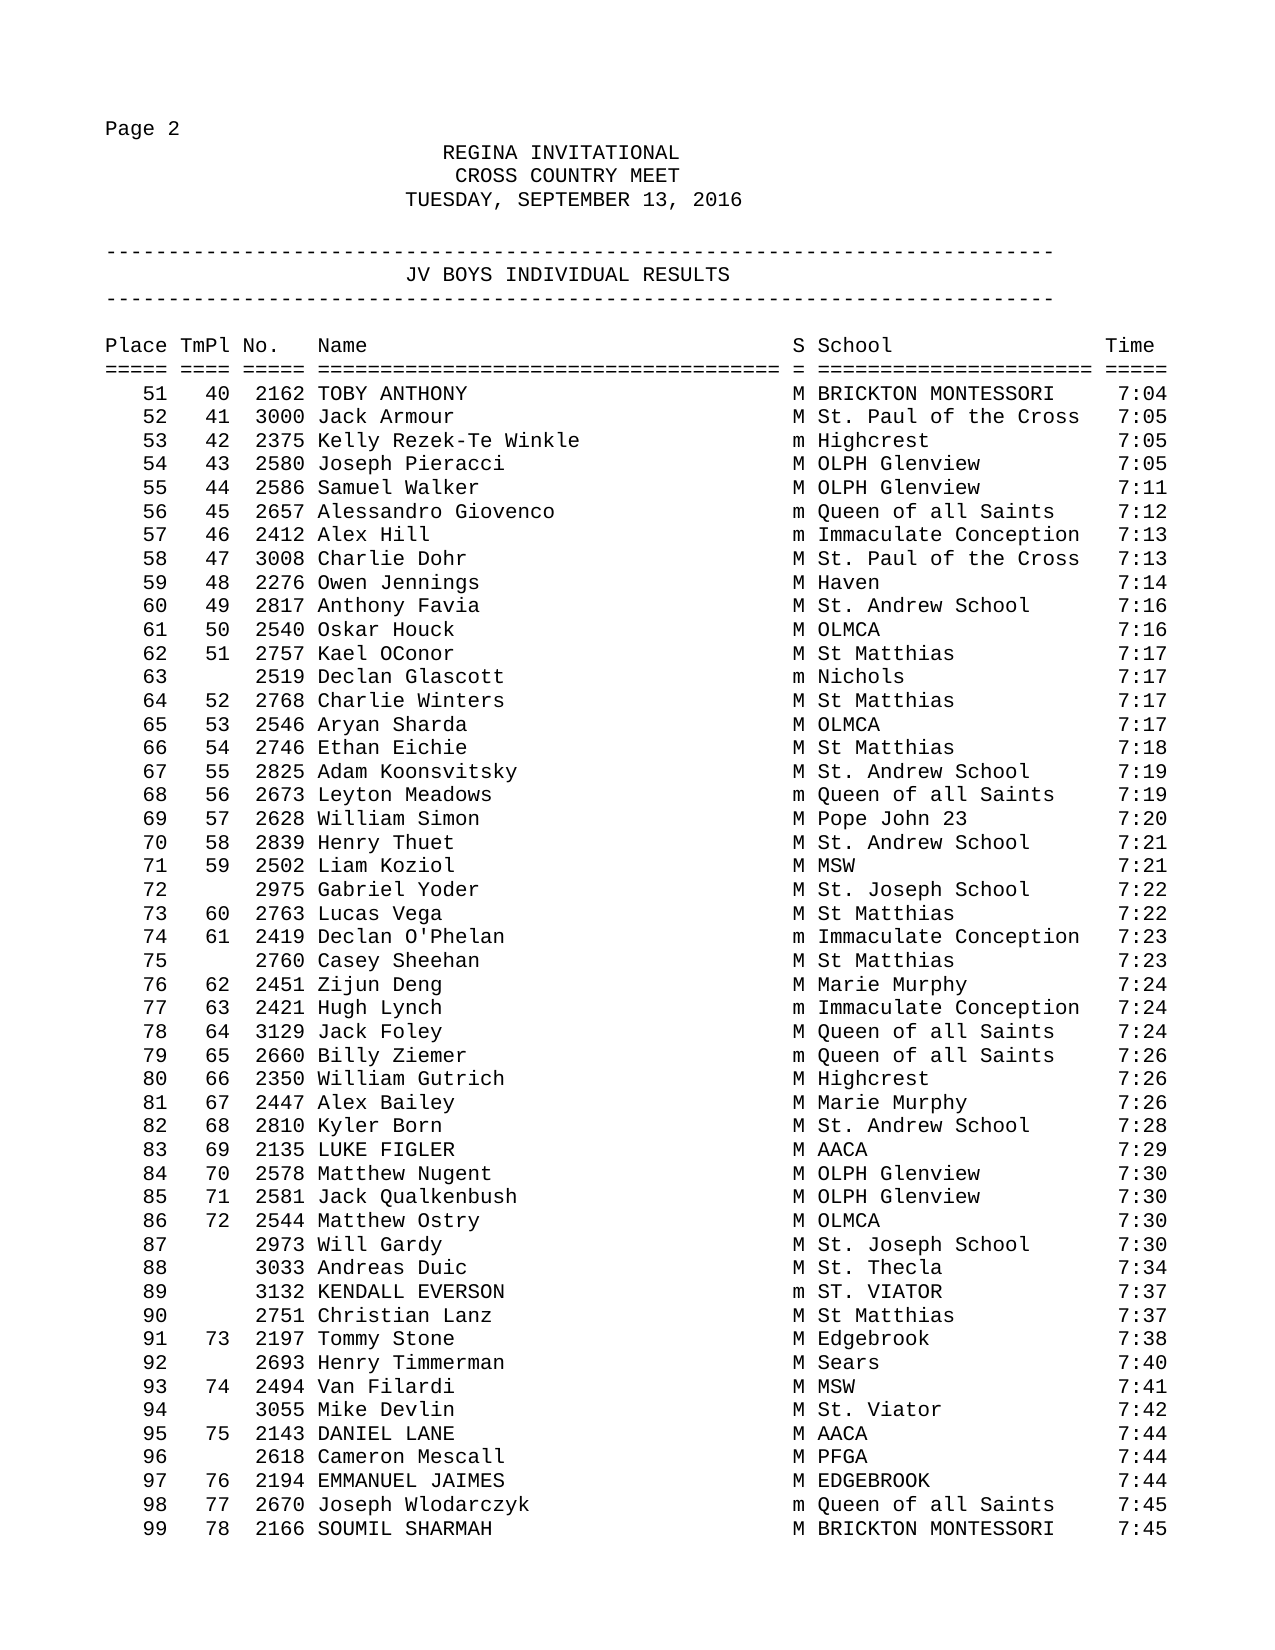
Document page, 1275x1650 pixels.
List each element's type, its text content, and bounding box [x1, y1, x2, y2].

text 90 2751 Christian Lanz M St Matthias 7:37 [105, 1305, 1170, 1328]
text 76 62 2451 Zijun Deng M Marie Murphy 7:24 [105, 974, 1170, 997]
text 62 51 2757 Kael OConor M St Matthias 7:17 [105, 643, 1170, 666]
text 95 75 2143 DANIEL LANE M AACA 7:44 [105, 1423, 1170, 1447]
text 56 45 2657 Alessandro Giovenco m Queen of all Saints 7:12 [105, 501, 1170, 524]
text 84 70 2578 Matthew Nugent M OLPH Glenview 7:30 [105, 1163, 1170, 1186]
text 98 77 2670 Joseph Wlodarczyk m Queen of all Saints 7:45 [105, 1494, 1170, 1517]
text 70 58 2839 Henry Thuet M St. Andrew School 7:21 [105, 832, 1170, 855]
text 97 76 2194 EMMANUEL JAIMES M EDGEBROOK 7:44 [105, 1470, 1170, 1494]
text 51 40 2162 TOBY ANTHONY M BRICKTON MONTESSORI 7:04 [105, 382, 1170, 406]
text 87 2973 Will Gardy M St. Joseph School 7:30 [105, 1234, 1170, 1257]
text 60 49 2817 Anthony Favia M St. Andrew School 7:16 [105, 595, 1170, 619]
text 81 67 2447 Alex Bailey M Marie Murphy 7:26 [105, 1092, 1170, 1116]
text 94 3055 Mike Devlin M St. Viator 7:42 [105, 1399, 1170, 1423]
text 85 71 2581 Jack Qualkenbush M OLPH Glenview 7:30 [105, 1186, 1170, 1210]
text 58 47 3008 Charlie Dohr M St. Paul of the Cross 7:13 [105, 548, 1170, 572]
text 73 60 2763 Lucas Vega M St Matthias 7:22 [105, 903, 1170, 926]
text 64 52 2768 Charlie Winters M St Matthias 7:17 [105, 690, 1170, 713]
text JV BOYS INDIVIDUAL RESULTS [105, 264, 1170, 288]
text 57 46 2412 Alex Hill m Immaculate Conception 7:13 [105, 524, 1170, 548]
text REGINA INVITATIONAL [105, 142, 1170, 165]
text 83 69 2135 LUKE FIGLER M AACA 7:29 [105, 1139, 1170, 1163]
text 89 3132 KENDALL EVERSON m ST. VIATOR 7:37 [105, 1281, 1170, 1305]
text 88 3033 Andreas Duic M St. Thecla 7:34 [105, 1257, 1170, 1281]
text 72 2975 Gabriel Yoder M St. Joseph School 7:22 [105, 879, 1170, 903]
text 66 54 2746 Ethan Eichie M St Matthias 7:18 [105, 737, 1170, 761]
text 78 64 3129 Jack Foley M Queen of all Saints 7:24 [105, 1021, 1170, 1044]
text Page 2 [105, 90, 1170, 142]
text ---------------------------------------------------------------------------- [105, 241, 1170, 264]
text 54 43 2580 Joseph Pieracci M OLPH Glenview 7:05 [105, 453, 1170, 477]
text TUESDAY, SEPTEMBER 13, 2016 [105, 189, 1170, 213]
text 74 61 2419 Declan O'Phelan m Immaculate Conception 7:23 [105, 926, 1170, 950]
text 65 53 2546 Aryan Sharda M OLMCA 7:17 [105, 713, 1170, 737]
text 93 74 2494 Van Filardi M MSW 7:41 [105, 1376, 1170, 1399]
text ---------------------------------------------------------------------------- [105, 288, 1170, 312]
text 99 78 2166 SOUMIL SHARMAH M BRICKTON MONTESSORI 7:45 [105, 1517, 1170, 1541]
text 52 41 3000 Jack Armour M St. Paul of the Cross 7:05 [105, 406, 1170, 430]
text 68 56 2673 Leyton Meadows m Queen of all Saints 7:19 [105, 784, 1170, 808]
text 82 68 2810 Kyler Born M St. Andrew School 7:28 [105, 1116, 1170, 1139]
text 96 2618 Cameron Mescall M PFGA 7:44 [105, 1447, 1170, 1470]
text 79 65 2660 Billy Ziemer m Queen of all Saints 7:26 [105, 1044, 1170, 1068]
text 63 2519 Declan Glascott m Nichols 7:17 [105, 666, 1170, 690]
text 91 73 2197 Tommy Stone M Edgebrook 7:38 [105, 1328, 1170, 1352]
text 61 50 2540 Oskar Houck M OLMCA 7:16 [105, 619, 1170, 643]
text 77 63 2421 Hugh Lynch m Immaculate Conception 7:24 [105, 997, 1170, 1021]
text Place TmPl No. Name S School Time [105, 335, 1170, 359]
text 55 44 2586 Samuel Walker M OLPH Glenview 7:11 [105, 477, 1170, 501]
text 69 57 2628 William Simon M Pope John 23 7:20 [105, 808, 1170, 832]
text 67 55 2825 Adam Koonsvitsky M St. Andrew School 7:19 [105, 761, 1170, 784]
text 86 72 2544 Matthew Ostry M OLMCA 7:30 [105, 1210, 1170, 1234]
text 59 48 2276 Owen Jennings M Haven 7:14 [105, 572, 1170, 595]
text 71 59 2502 Liam Koziol M MSW 7:21 [105, 855, 1170, 879]
text 75 2760 Casey Sheehan M St Matthias 7:23 [105, 950, 1170, 974]
text 92 2693 Henry Timmerman M Sears 7:40 [105, 1352, 1170, 1376]
text 53 42 2375 Kelly Rezek-Te Winkle m Highcrest 7:05 [105, 430, 1170, 453]
text 80 66 2350 William Gutrich M Highcrest 7:26 [105, 1068, 1170, 1092]
text CROSS COUNTRY MEET [105, 165, 1170, 189]
text ===== ==== ===== ===================================== = ====================== ===== [105, 359, 1170, 382]
